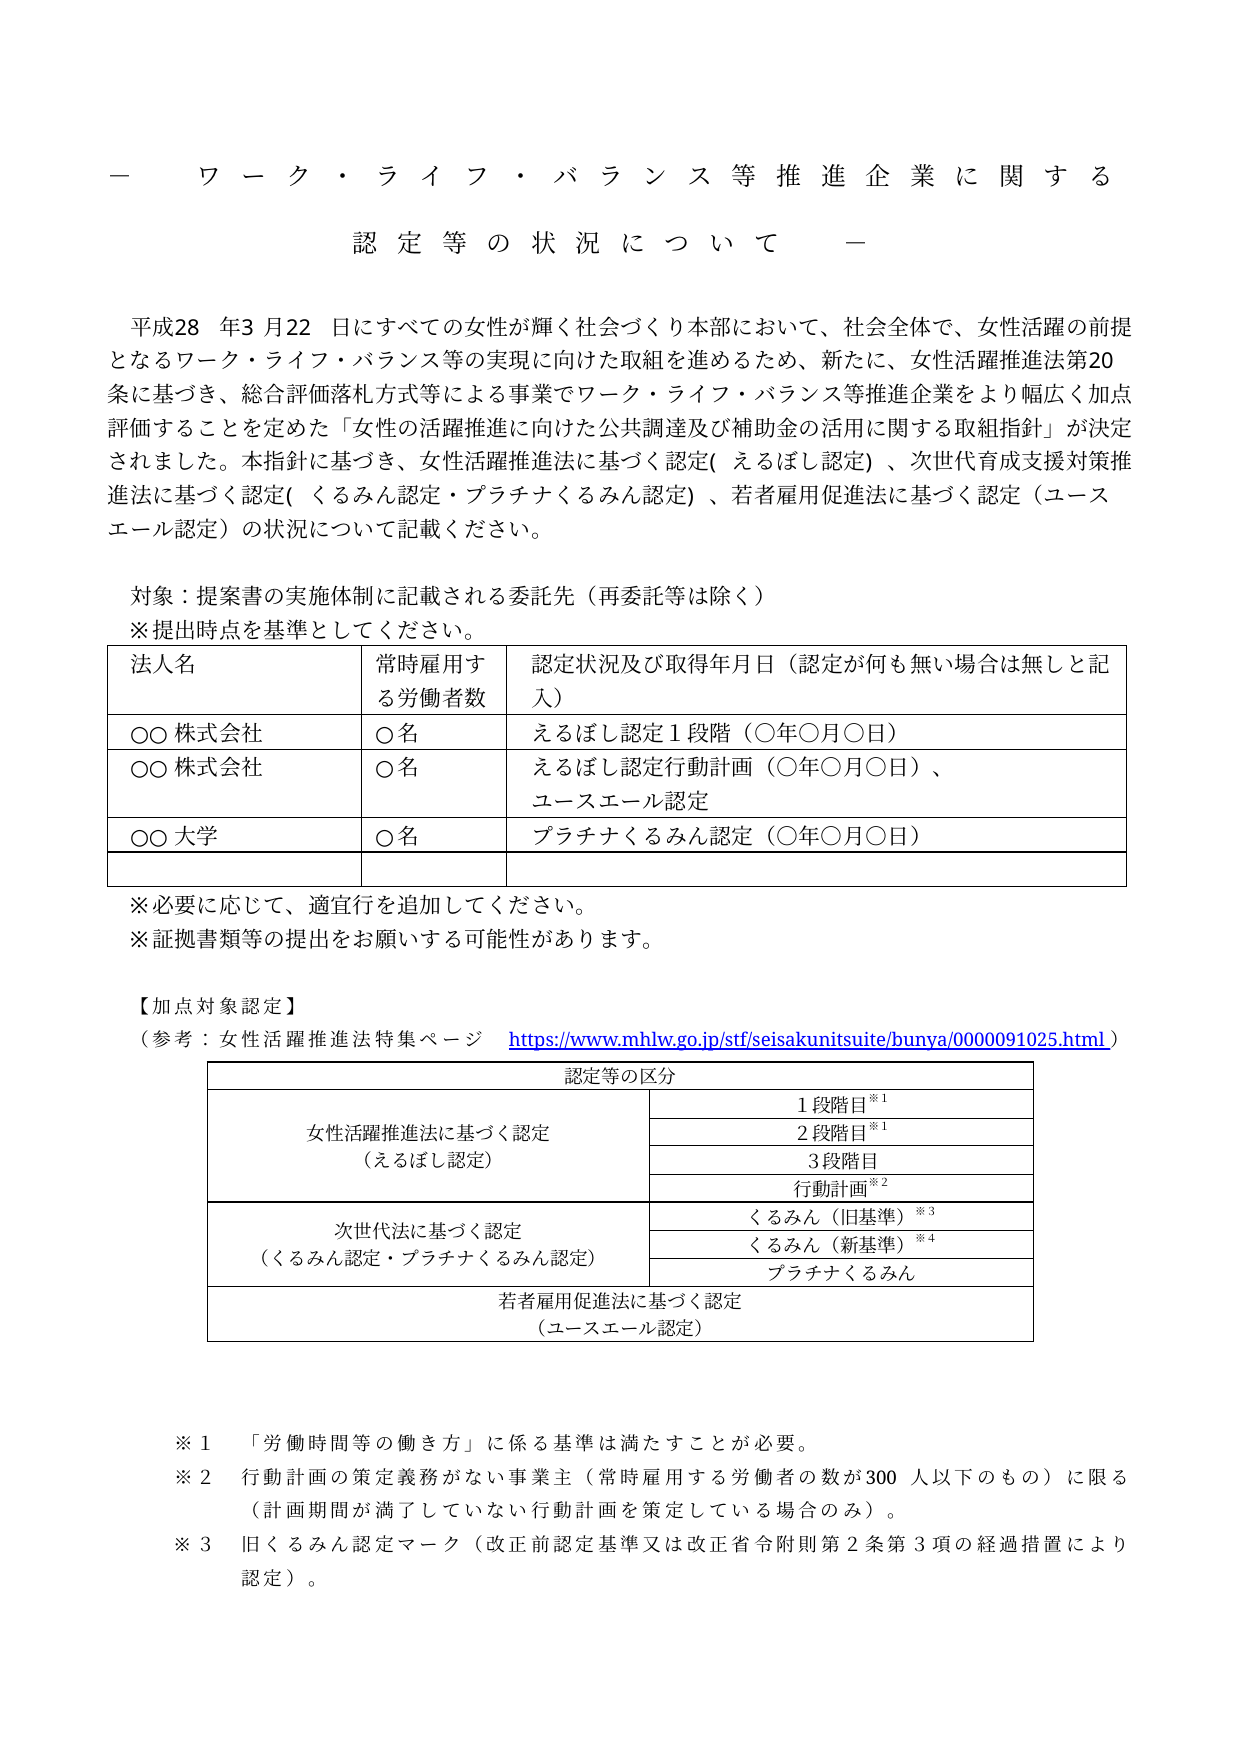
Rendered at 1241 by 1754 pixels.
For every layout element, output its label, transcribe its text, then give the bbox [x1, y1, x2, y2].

text ※３ 旧くるみん認定マーク（改正前認定基準又は改正省令附則第２条第３項の経過措置により認定）。 [174, 1526, 1133, 1594]
text 【加点対象認定】 [130, 988, 1133, 1022]
text 対象：提案書の実施体制に記載される委託先（再委託等は除く） [107, 578, 1133, 612]
table_cell プラチナくるみん [650, 1259, 1033, 1286]
table_cell 行動計画※２ [650, 1175, 1033, 1201]
table_cell えるぼし認定１段階（○年○月○日） [507, 715, 1126, 748]
table_cell ○名 [362, 715, 506, 748]
text － ワーク・ライフ・バランス等推進企業に関する認定等の状況について － [107, 141, 1133, 275]
text ※２ 行動計画の策定義務がない事業主（常時雇用する労働者の数が300人以下のもの）に限る（計画期間が満了していない行動計画を策定している場合のみ）。 [130, 1459, 1133, 1526]
table_cell [108, 853, 361, 886]
text ※１ 「労働時間等の働き方」に係る基準は満たすことが必要。 [130, 1426, 1133, 1459]
table_cell [507, 853, 1126, 886]
table_cell ３段階目 [650, 1146, 1033, 1173]
table_cell ２段階目※１ [650, 1119, 1033, 1145]
table_cell くるみん（旧基準）※３ [650, 1203, 1033, 1229]
table_header 認定状況及び取得年月日（認定が何も無い場合は無しと記入） [507, 646, 1126, 714]
table_cell １段階目※１ [650, 1090, 1033, 1117]
table_header 認定等の区分 [208, 1063, 1033, 1089]
text ※必要に応じて、適宜行を追加してください。 [107, 887, 1133, 921]
table_cell えるぼし認定行動計画（○年○月○日）、 ユースエール認定 [507, 750, 1126, 817]
text ※提出時点を基準としてください。 [107, 612, 1133, 645]
table_header 法人名 [108, 646, 361, 714]
text ※証拠書類等の提出をお願いする可能性があります。 [107, 921, 1133, 954]
table_cell プラチナくるみん認定（○年○月○日） [507, 818, 1126, 851]
table_cell 女性活躍推進法に基づく認定 （えるぼし認定） [208, 1090, 649, 1201]
table_cell ○○株式会社 [108, 715, 361, 748]
table_cell ○名 [362, 750, 506, 817]
table_cell ○○大学 [108, 818, 361, 851]
table_cell ○○株式会社 [108, 750, 361, 817]
text （参考：女性活躍推進法特集ページ https://www.mhlw.go.jp/stf/seisakunitsuite/bunya/0000091025.html） [130, 1022, 1133, 1055]
table_header 常時雇用する労働者数 [362, 646, 506, 714]
text 平成28年3月22日にすべての女性が輝く社会づくり本部において、社会全体で、女性活躍の前提となるワーク・ライフ・バランス等の実現に向けた取組を進めるため、新たに、女性活躍推進法第20条に基づき、総合評価落札方式等による事業でワーク・ライフ・バランス等推進企業をより幅広く加点評価することを定めた「女性の活躍推進に向けた公共調達及び補助金の活用に関する取組指針」が決定されました。本指針に基づき、女性活躍推進法に基づく認定(えるぼし認定)、次世代育成支援対策推進法に基づく認定(くるみん認定・プラチナくるみん認定)、若者雇用促進法に基づく認定（ユースエール認定）の状況について記載ください。 [107, 309, 1133, 544]
table_cell 若者雇用促進法に基づく認定 （ユースエール認定） [208, 1287, 1033, 1341]
table_cell ○名 [362, 818, 506, 851]
table_cell [362, 853, 506, 886]
table_cell くるみん（新基準）※４ [650, 1231, 1033, 1257]
table_cell 次世代法に基づく認定 （くるみん認定・プラチナくるみん認定） [208, 1203, 649, 1286]
